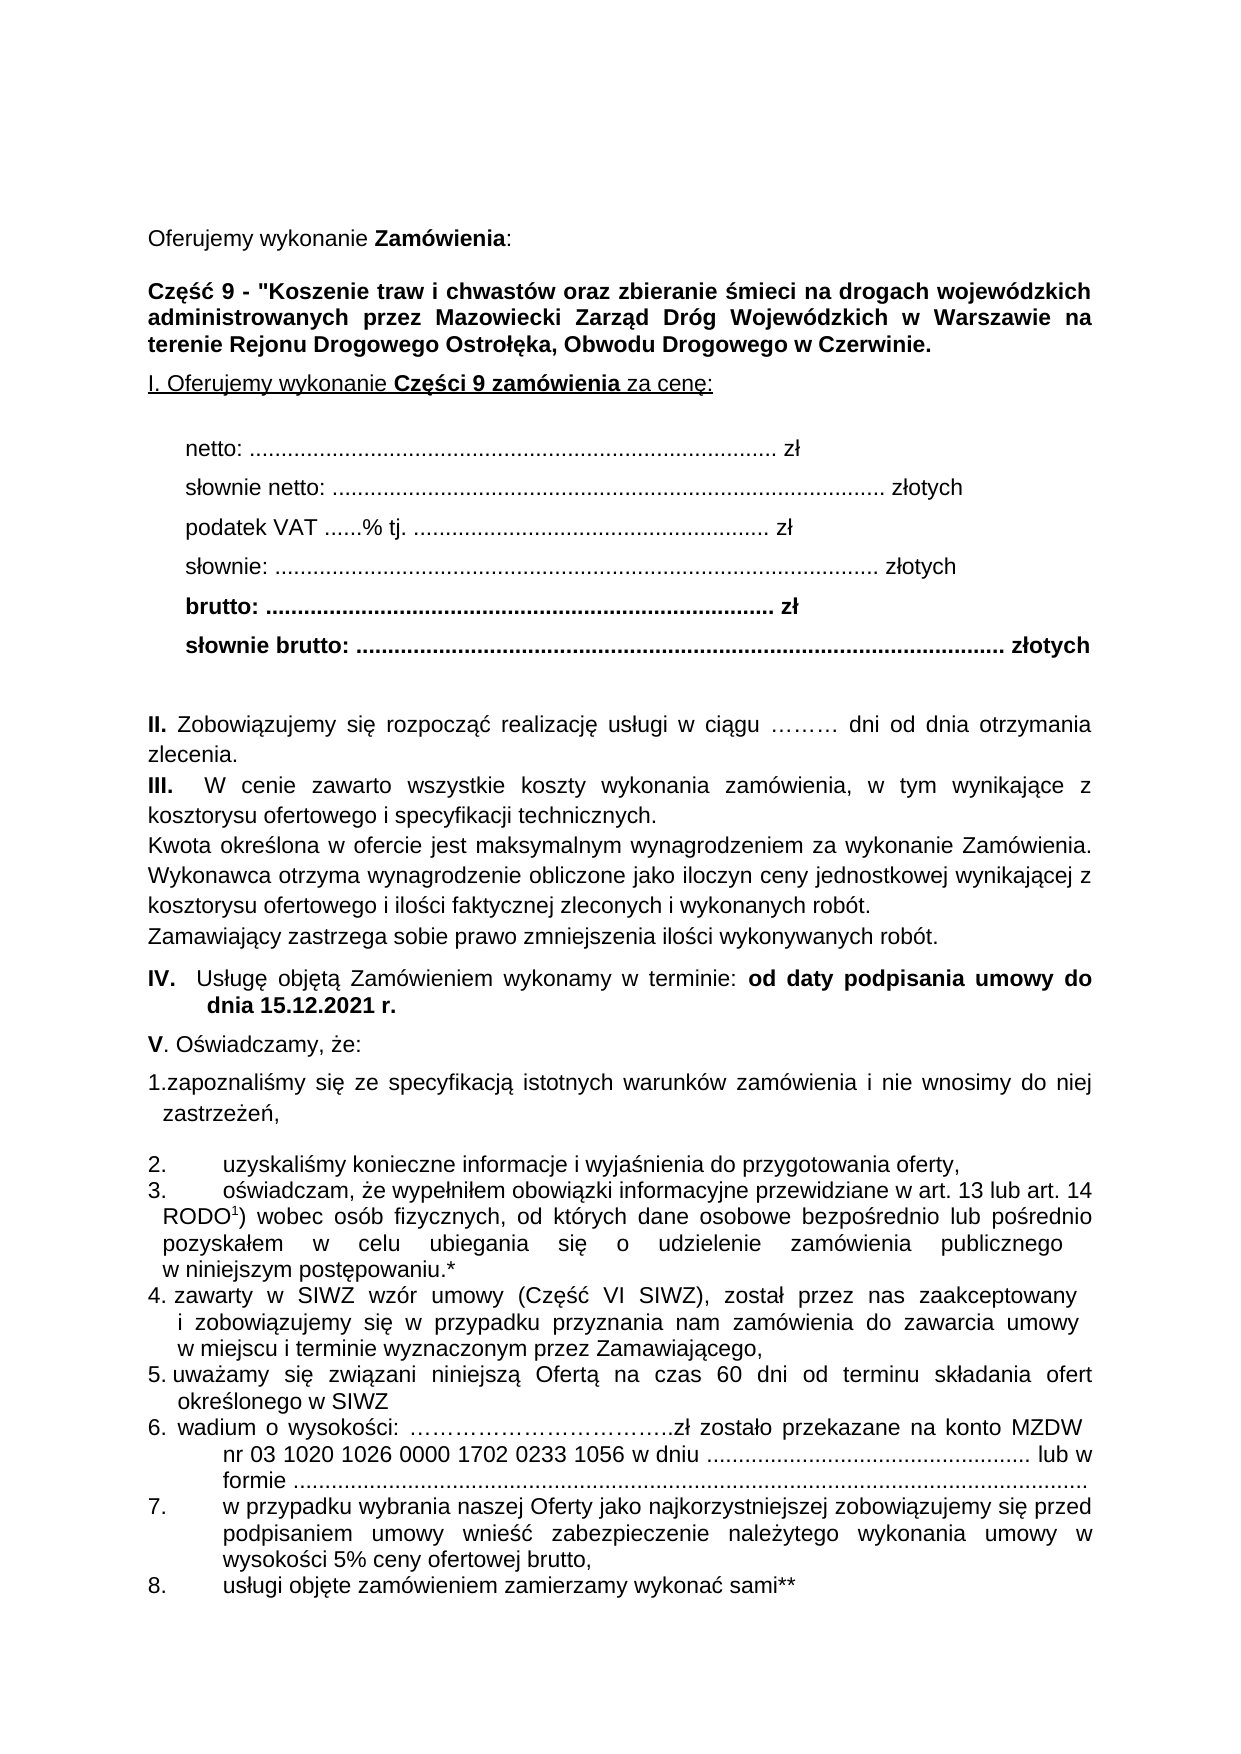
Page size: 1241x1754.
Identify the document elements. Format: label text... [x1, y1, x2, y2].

list uważamy się związani niniejszą Ofertą na czas 60 dni od terminu składania ofert określonego w SIWZ [148, 1361, 1093, 1414]
text Kwota określona w ofercie jest maksymalnym wynagrodzeniem za wykonanie Zamówienia. Wykonawca otrzyma wynagrodzenie obliczone jako iloczyn ceny jednostkowej wynikającej z kosztorysu ofertowego i ilości faktycznej zleconych i wykonanych robót. [148, 832, 1093, 919]
text III. W cenie zawarto wszystkie koszty wykonania zamówienia, w tym wynikające z kosztorysu ofertowego i specyfikacji technicznych. [148, 772, 1093, 828]
text Zamawiający zastrzega sobie prawo zmniejszenia ilości wykonywanych robót. [148, 923, 1093, 949]
text słownie netto: ....................................................................................... złotych [185, 474, 1093, 501]
list wadium o wysokości: ……………………………..zł zostało przekazane na konto MZDW nr 03 1020 1026 0000 1702 0233 1056 w dniu ................................................... lub w formie ............................................................................................................................. [148, 1414, 1093, 1493]
text słownie: ............................................................................................... złotych [185, 553, 1093, 579]
list w przypadku wybrania naszej Oferty jako najkorzystniejszej zobowiązujemy się przed podpisaniem umowy wnieść zabezpieczenie należytego wykonania umowy w wysokości 5% ceny ofertowej brutto, [148, 1493, 1093, 1572]
text V. Oświadczamy, że: [148, 1031, 1093, 1057]
text 1.zapoznaliśmy się ze specyfikacją istotnych warunków zamówienia i nie wnosimy do niej zastrzeżeń, [148, 1069, 1093, 1126]
text Część 9 - "Koszenie traw i chwastów oraz zbieranie śmieci na drogach wojewódzkich administrowanych przez Mazowiecki Zarząd Dróg Wojewódzkich w Warszawie na terenie Rejonu Drogowego Ostrołęka, Obwodu Drogowego w Czerwinie. [148, 278, 1093, 357]
list oświadczam, że wypełniłem obowiązki informacyjne przewidziane w art. 13 lub art. 14 RODO1) wobec osób fizycznych, od których dane osobowe bezpośrednio lub pośrednio pozyskałem w celu ubiegania się o udzielenie zamówienia publicznego w niniejszym postępowaniu.* [148, 1177, 1093, 1282]
text IV. Usługę objętą Zamówieniem wykonamy w terminie: od daty podpisania umowy do dnia 15.12.2021 r. [148, 965, 1093, 1018]
text brutto: ................................................................................ zł [185, 593, 1093, 619]
list uzyskaliśmy konieczne informacje i wyjaśnienia do przygotowania oferty, [148, 1151, 1093, 1177]
list zawarty w SIWZ wzór umowy (Część VI SIWZ), został przez nas zaakceptowany i zobowiązujemy się w przypadku przyznania nam zamówienia do zawarcia umowy w miejscu i terminie wyznaczonym przez Zamawiającego, [148, 1282, 1093, 1361]
text słownie brutto: ...................................................................................................... złotych [185, 632, 1093, 658]
text podatek VAT ......% tj. ........................................................ zł [148, 514, 1093, 540]
text Oferujemy wykonanie Zamówienia: [148, 225, 1093, 252]
text II. Zobowiązujemy się rozpocząć realizację usługi w ciągu ……… dni od dnia otrzymania zlecenia. [148, 711, 1093, 768]
text I. Oferujemy wykonanie Części 9 zamówienia za cenę: [148, 369, 1093, 396]
list usługi objęte zamówieniem zamierzamy wykonać sami** [148, 1572, 1093, 1599]
text netto: ................................................................................... zł [185, 435, 1093, 461]
